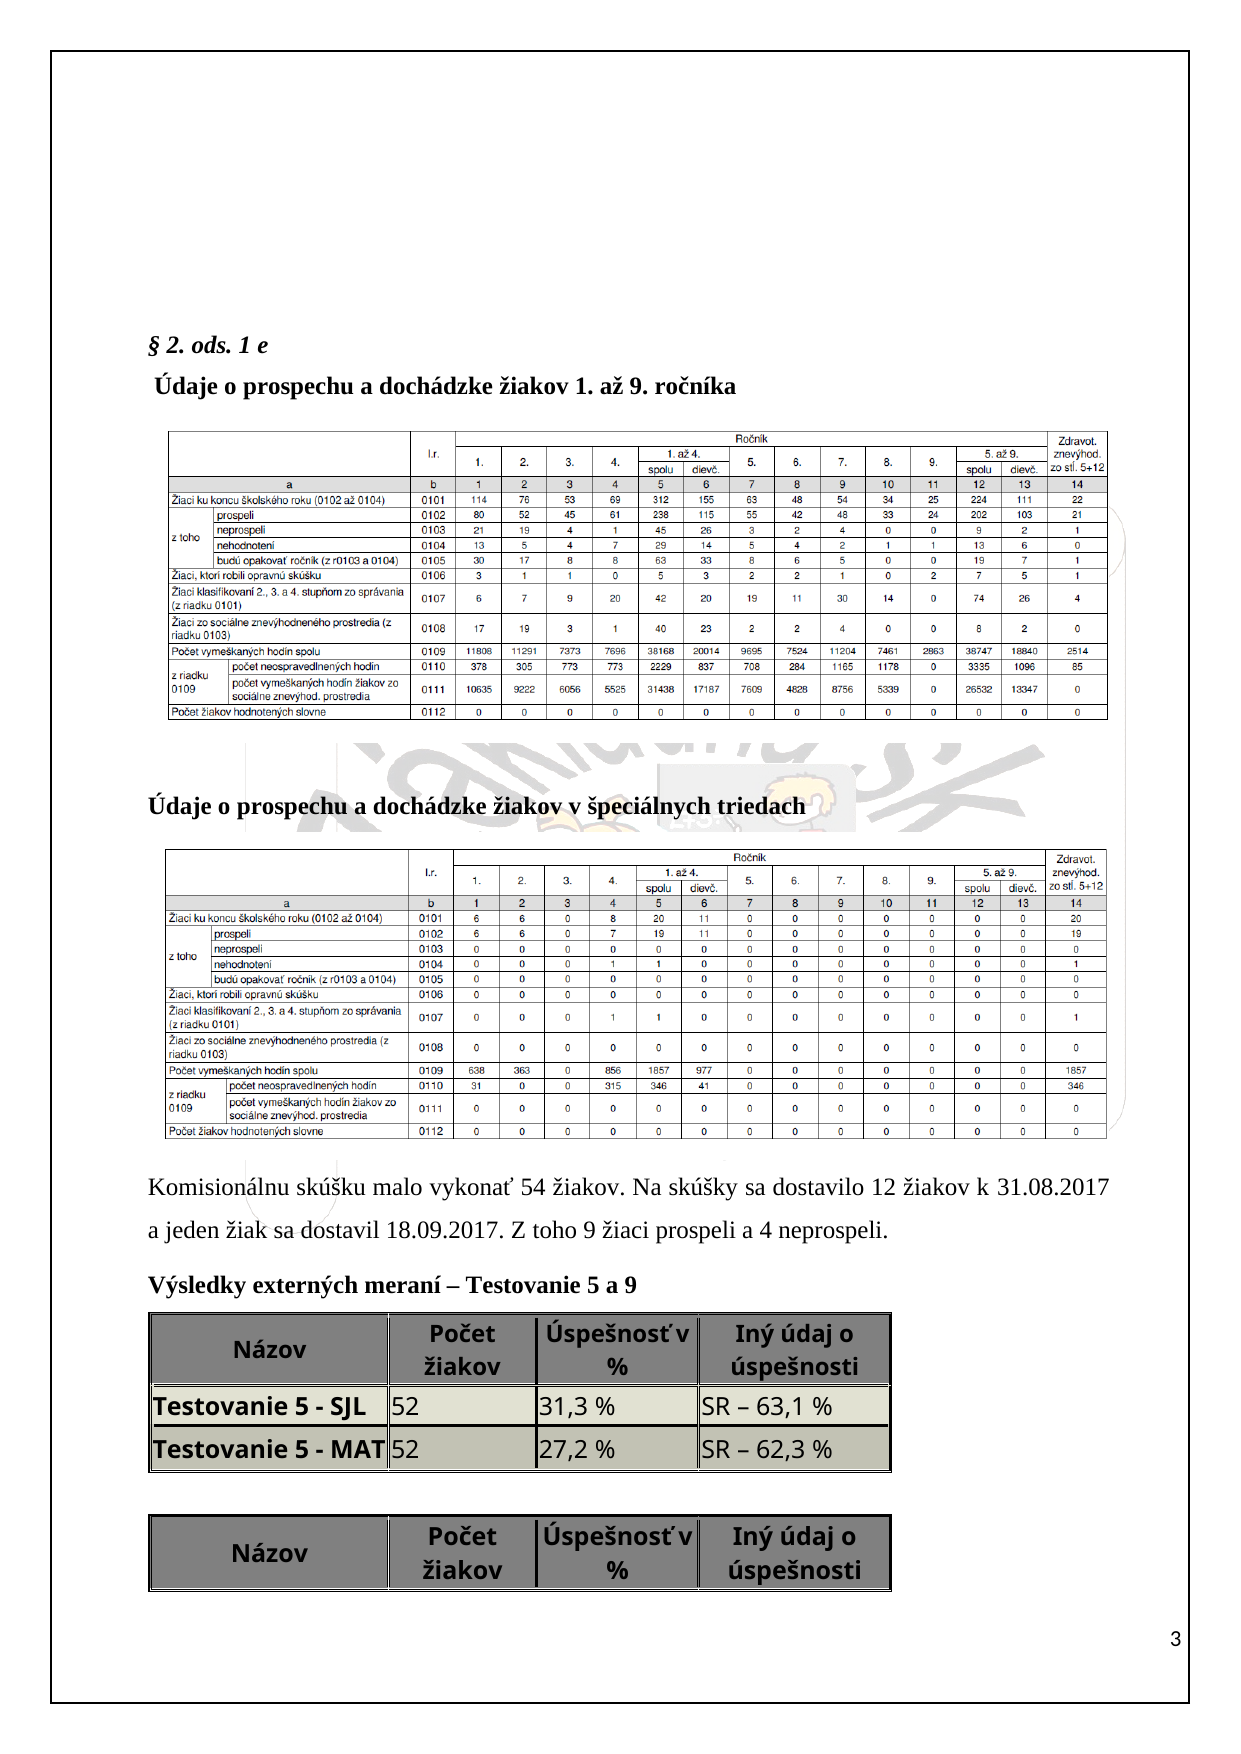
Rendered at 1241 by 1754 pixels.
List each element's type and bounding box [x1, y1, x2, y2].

table_header [148, 148, 1109, 412]
table_header [148, 743, 1109, 832]
picture [147, 832, 1110, 1160]
table_header [148, 1160, 1109, 1592]
table_header [1109, 148, 1181, 1592]
picture [147, 412, 1110, 743]
